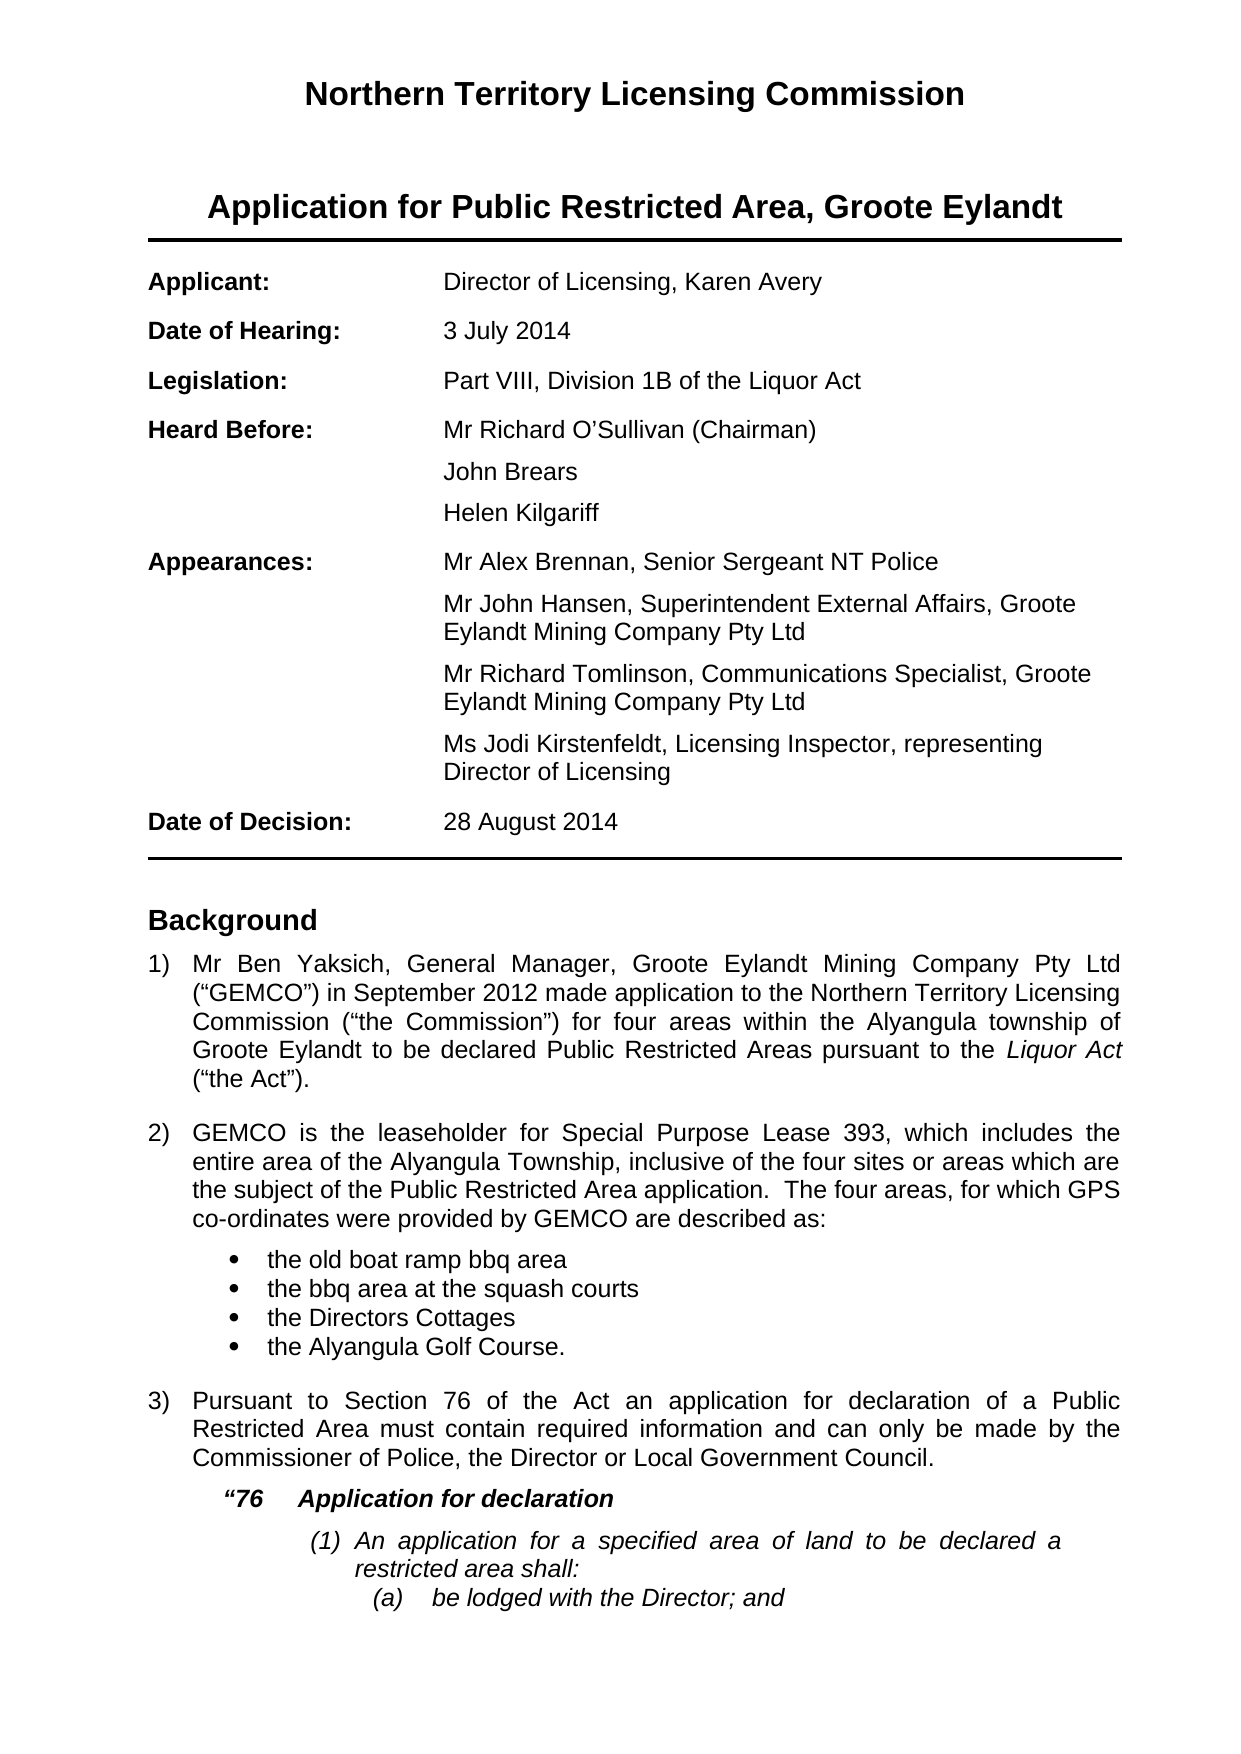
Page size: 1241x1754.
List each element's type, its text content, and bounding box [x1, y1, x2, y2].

list the bbq area at the squash courts [229, 1274, 1122, 1303]
text Legislation: Part VIII, Division 1B of the Liquor Act [148, 366, 1122, 394]
text Mr Richard Tomlinson, Communications Specialist, Groote Eylandt Mining Company Pty Ltd [148, 659, 1122, 716]
text Helen Kilgariff [148, 498, 1122, 527]
subtitle Application for Public Restricted Area, Groote Eylandt [148, 187, 1122, 238]
text Ms Jodi Kirstenfeldt, Licensing Inspector, representing Director of Licensing [148, 729, 1122, 786]
list Mr Ben Yaksich, General Manager, Groote Eylandt Mining Company Pty Ltd (“GEMCO”) in September 2012 made application to the Northern Territory Licensing Commission (“the Commission”) for four areas within the Alyangula township of Groote Eylandt to be declared Public Restricted Areas pursuant to the Liquor Act (“the Act”). [148, 949, 1122, 1093]
text Applicant: Director of Licensing, Karen Avery [148, 267, 1122, 295]
text Heard Before: Mr Richard O’Sullivan (Chairman) [148, 415, 1122, 444]
text “76 Application for declaration [223, 1484, 1122, 1513]
text Mr John Hansen, Superintendent External Affairs, Groote Eylandt Mining Company Pty Ltd [148, 589, 1122, 646]
list GEMCO is the leaseholder for Special Purpose Lease 393, which includes the entire area of the Alyangula Township, inclusive of the four sites or areas which are the subject of the Public Restricted Area application. The four areas, for which GPS co-ordinates were provided by GEMCO are described as: [148, 1118, 1122, 1233]
text Date of Hearing: 3 July 2014 [148, 316, 1122, 345]
list the old boat ramp bbq area [229, 1245, 1122, 1274]
text (a) be lodged with the Director; and [373, 1583, 1063, 1612]
text (1) An application for a specified area of land to be declared a restricted area shall: [310, 1526, 1063, 1583]
text Appearances: Mr Alex Brennan, Senior Sergeant NT Police [148, 547, 1122, 576]
subtitle Background [148, 903, 1122, 937]
list the Directors Cottages [229, 1303, 1122, 1332]
list Pursuant to Section 76 of the Act an application for declaration of a Public Restricted Area must contain required information and can only be made by the Commissioner of Police, the Director or Local Government Council. [148, 1386, 1122, 1472]
text Date of Decision: 28 August 2014 [148, 807, 1122, 836]
list the Alyangula Golf Course. [229, 1332, 1122, 1361]
text John Brears [148, 457, 1122, 485]
